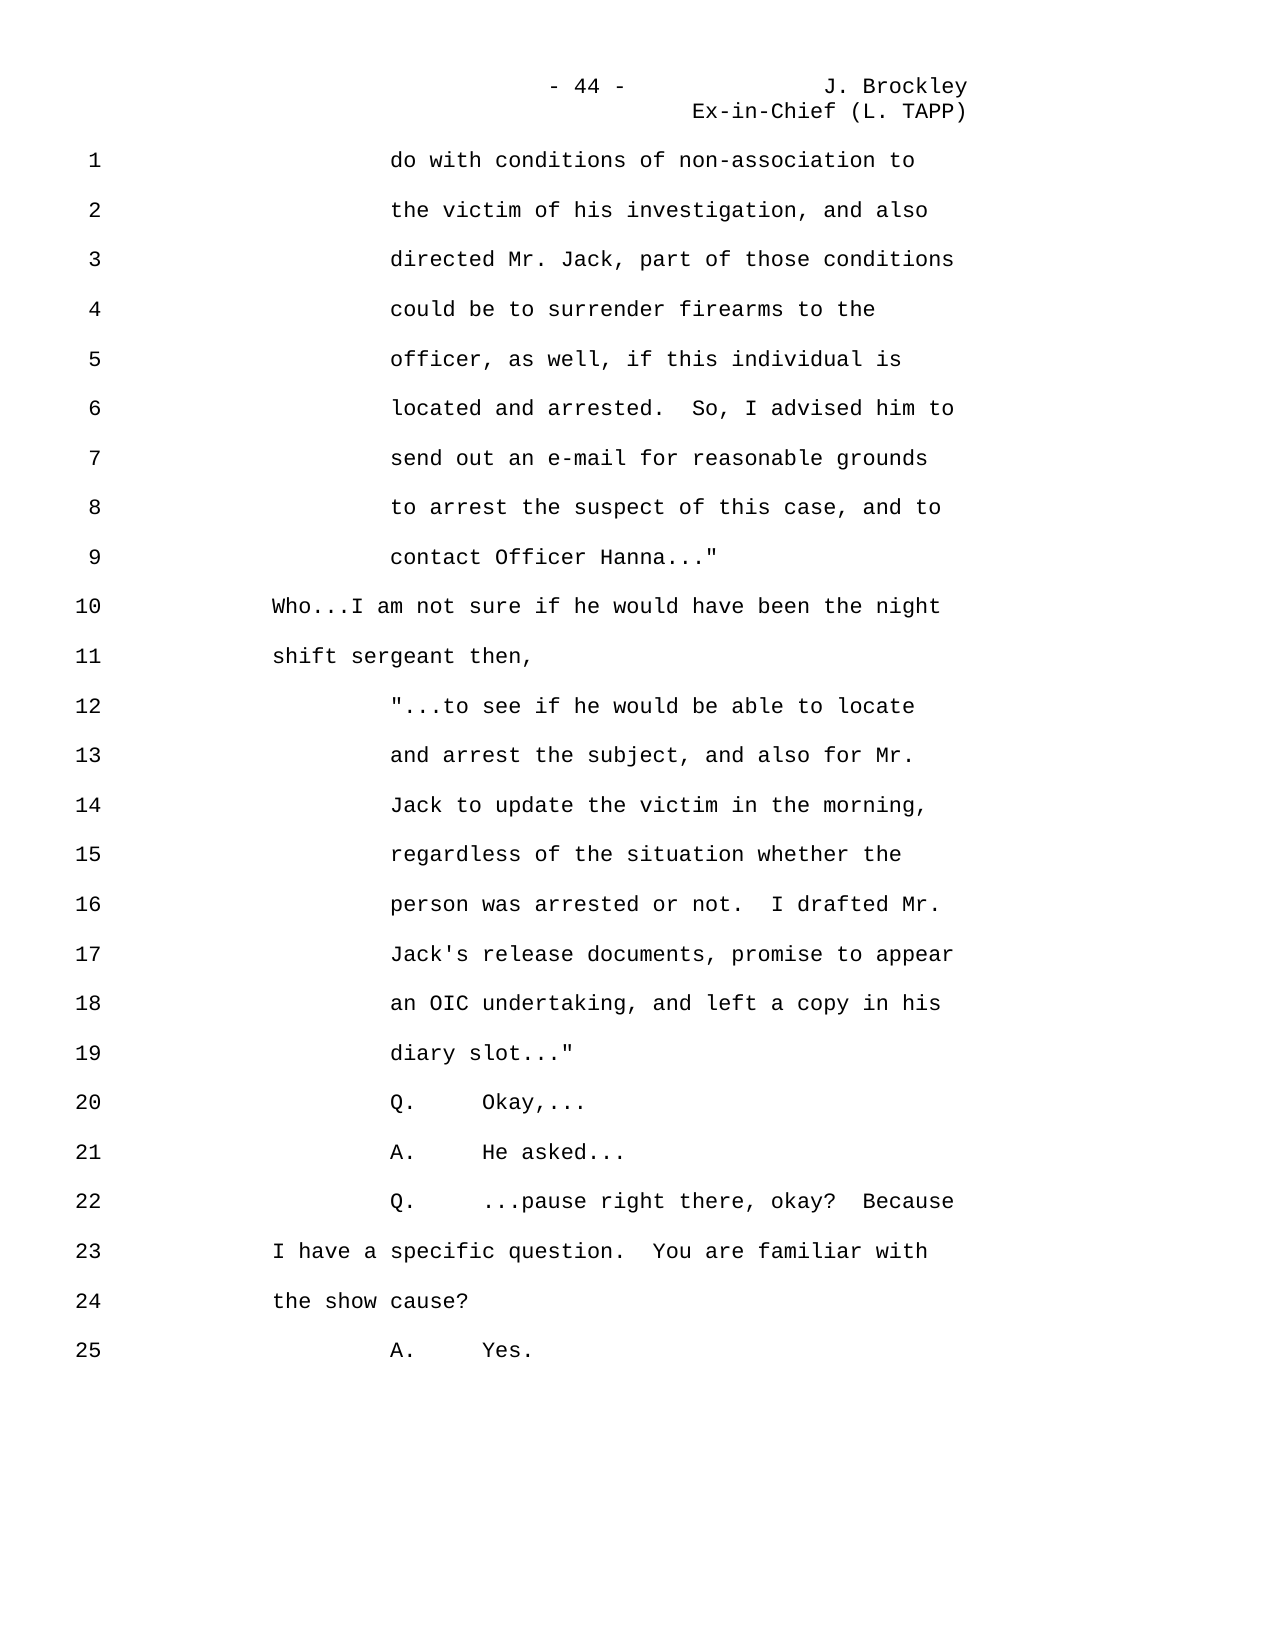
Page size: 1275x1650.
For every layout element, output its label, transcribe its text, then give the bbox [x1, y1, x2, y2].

text 24 the show cause? [75, 1290, 1200, 1314]
text 12 "...to see if he would be able to locate [75, 695, 1200, 719]
text 22 Q. ...pause right there, okay? Because [75, 1191, 1200, 1215]
text 25 A. Yes. [75, 1339, 1200, 1364]
text 8 to arrest the suspect of this case, and to [75, 496, 1200, 521]
text 11 shift sergeant then, [75, 645, 1200, 670]
text 21 A. He asked... [75, 1141, 1200, 1166]
text 13 and arrest the subject, and also for Mr. [75, 744, 1200, 769]
text 9 contact Officer Hanna..." [75, 546, 1200, 571]
text 1 do with conditions of non-association to [75, 149, 1200, 174]
text 17 Jack's release documents, promise to appear [75, 943, 1200, 967]
text 18 an OIC undertaking, and left a copy in his [75, 992, 1200, 1017]
text 10 Who...I am not sure if he would have been the night [75, 596, 1200, 620]
text 6 located and arrested. So, I advised him to [75, 397, 1200, 422]
text 16 person was arrested or not. I drafted Mr. [75, 893, 1200, 918]
text 7 send out an e-mail for reasonable grounds [75, 447, 1200, 472]
text 2 the victim of his investigation, and also [75, 199, 1200, 224]
text 19 diary slot..." [75, 1042, 1200, 1067]
text 5 officer, as well, if this individual is [75, 348, 1200, 372]
text 23 I have a specific question. You are familiar with [75, 1240, 1200, 1265]
text 14 Jack to update the victim in the morning, [75, 794, 1200, 819]
text Ex-in-Chief (L. TAPP) [75, 100, 1200, 124]
text 3 directed Mr. Jack, part of those conditions [75, 248, 1200, 273]
text 20 Q. Okay,... [75, 1091, 1200, 1116]
text 15 regardless of the situation whether the [75, 843, 1200, 868]
text 4 could be to surrender firearms to the [75, 298, 1200, 323]
text - 44 - J. Brockley [75, 75, 1200, 100]
